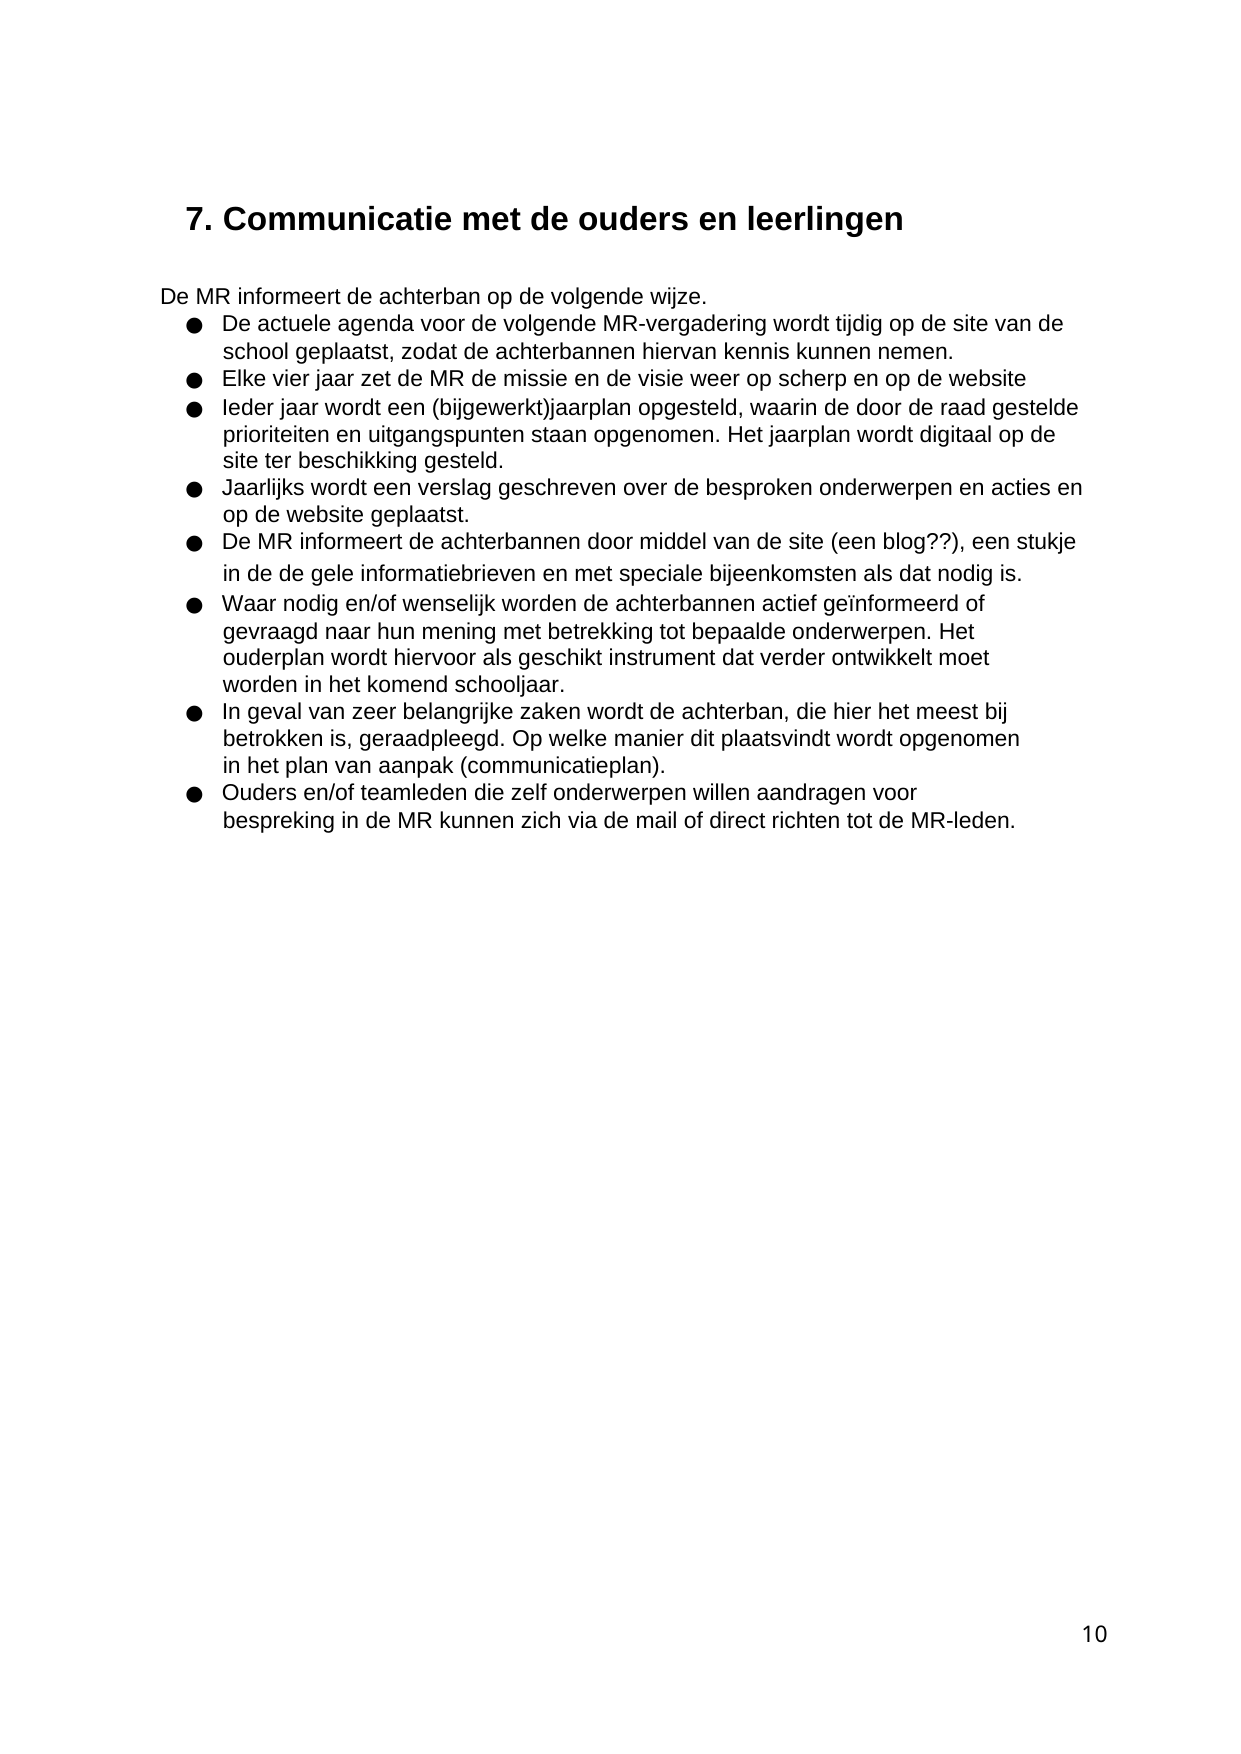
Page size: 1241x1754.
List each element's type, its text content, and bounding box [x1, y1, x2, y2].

subtitle Communicatie met de ouders en leerlingen [185, 199, 1107, 237]
list Jaarlijks wordt een verslag geschreven over de besproken onderwerpen en acties en op de website geplaatst. [185, 473, 1094, 527]
list In geval van zeer belangrijke zaken wordt de achterban, die hier het meest bij betrokken is, geraadpleegd. Op welke manier dit plaatsvindt wordt opgenomen in het plan van aanpak (communicatieplan). [185, 697, 1035, 778]
text De MR informeert de achterban op de volgende wijze. [160, 283, 1035, 309]
list Elke vier jaar zet de MR de missie en de visie weer op scherp en op de website [185, 364, 1064, 393]
list Ieder jaar wordt een (bijgewerkt)jaarplan opgesteld, waarin de door de raad gestelde prioriteiten en uitgangspunten staan opgenomen. Het jaarplan wordt digitaal op de site ter beschikking gesteld. [185, 393, 1094, 473]
list De MR informeert de achterbannen door middel van de site (een blog??), een stukje in de de gele informatiebrieven en met speciale bijeenkomsten als dat nodig is. [185, 527, 1095, 586]
list Waar nodig en/of wenselijk worden de achterbannen actief geïnformeerd of gevraagd naar hun mening met betrekking tot bepaalde onderwerpen. Het ouderplan wordt hiervoor als geschikt instrument dat verder ontwikkelt moet worden in het komend schooljaar. [185, 589, 1035, 697]
list Ouders en/of teamleden die zelf onderwerpen willen aandragen voor bespreking in de MR kunnen zich via de mail of direct richten tot de MR-leden. [185, 778, 1035, 833]
list De actuele agenda voor de volgende MR-vergadering wordt tijdig op de site van de school geplaatst, zodat de achterbannen hiervan kennis kunnen nemen. [185, 309, 1064, 364]
